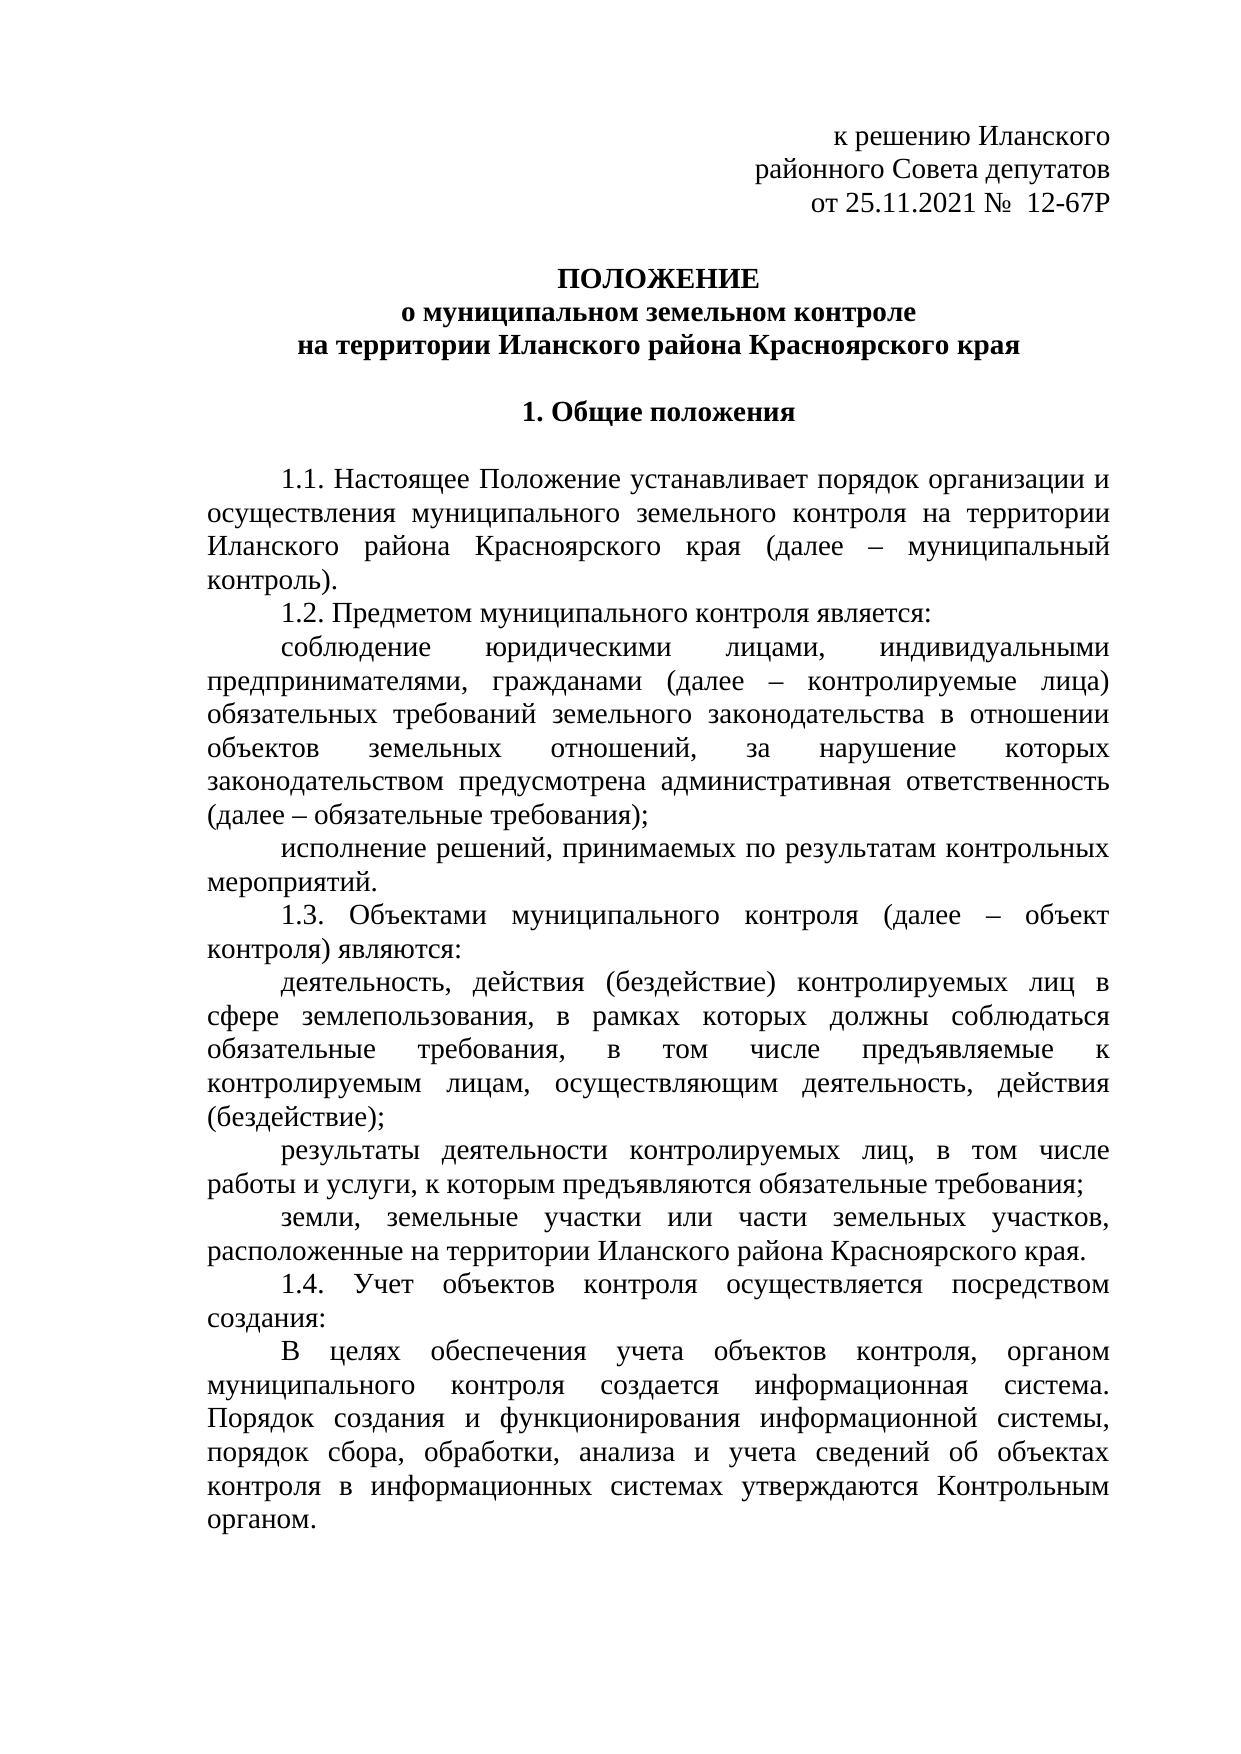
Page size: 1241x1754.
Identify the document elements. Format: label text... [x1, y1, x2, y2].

text земли, земельные участки или части земельных участков, расположенные на территории Иланского района Красноярского края. [207, 1199, 1110, 1266]
list 1.1. Настоящее Положение устанавливает порядок организации и осуществления муниципального земельного контроля на территории Иланского района Красноярского края (далее – муниципальный контроль). [207, 461, 1110, 596]
title ПОЛОЖЕНИЕ [207, 269, 1110, 294]
text исполнение решений, принимаемых по результатам контрольных мероприятий. [207, 830, 1110, 897]
title о муниципальном земельном контроле [207, 294, 1110, 327]
text деятельность, действия (бездействие) контролируемых лиц в сфере землепользования, в рамках которых должны соблюдаться обязательные требования, в том числе предъявляемые к контролируемым лицам, осуществляющим деятельность, действия (бездействие); [207, 964, 1110, 1132]
text результаты деятельности контролируемых лиц, в том числе работы и услуги, к которым предъявляются обязательные требования; [207, 1132, 1110, 1199]
text соблюдение юридическими лицами, индивидуальными предпринимателями, гражданами (далее – контролируемые лица) обязательных требований земельного законодательства в отношении объектов земельных отношений, за нарушение которых законодательством предусмотрена административная ответственность (далее – обязательные требования); [207, 629, 1110, 830]
text от 25.11.2021 № 12-67Р [207, 185, 1110, 219]
title на территории Иланского района Красноярского края [207, 327, 1110, 361]
list 1.2. Предметом муниципального контроля является: [207, 596, 1110, 629]
text к решению Иланского [207, 118, 1110, 152]
list 1.3. Объектами муниципального контроля (далее – объект контроля) являются: [207, 897, 1110, 964]
text 1. Общие положения [207, 394, 1110, 428]
text районного Совета депутатов [207, 152, 1110, 185]
text В целях обеспечения учета объектов контроля, органом муниципального контроля создается информационная система. Порядок создания и функционирования информационной системы, порядок сбора, обработки, анализа и учета сведений об объектах контроля в информационных системах утверждаются Контрольным органом. [207, 1333, 1110, 1535]
list 1.4. Учет объектов контроля осуществляется посредством создания: [207, 1266, 1110, 1333]
